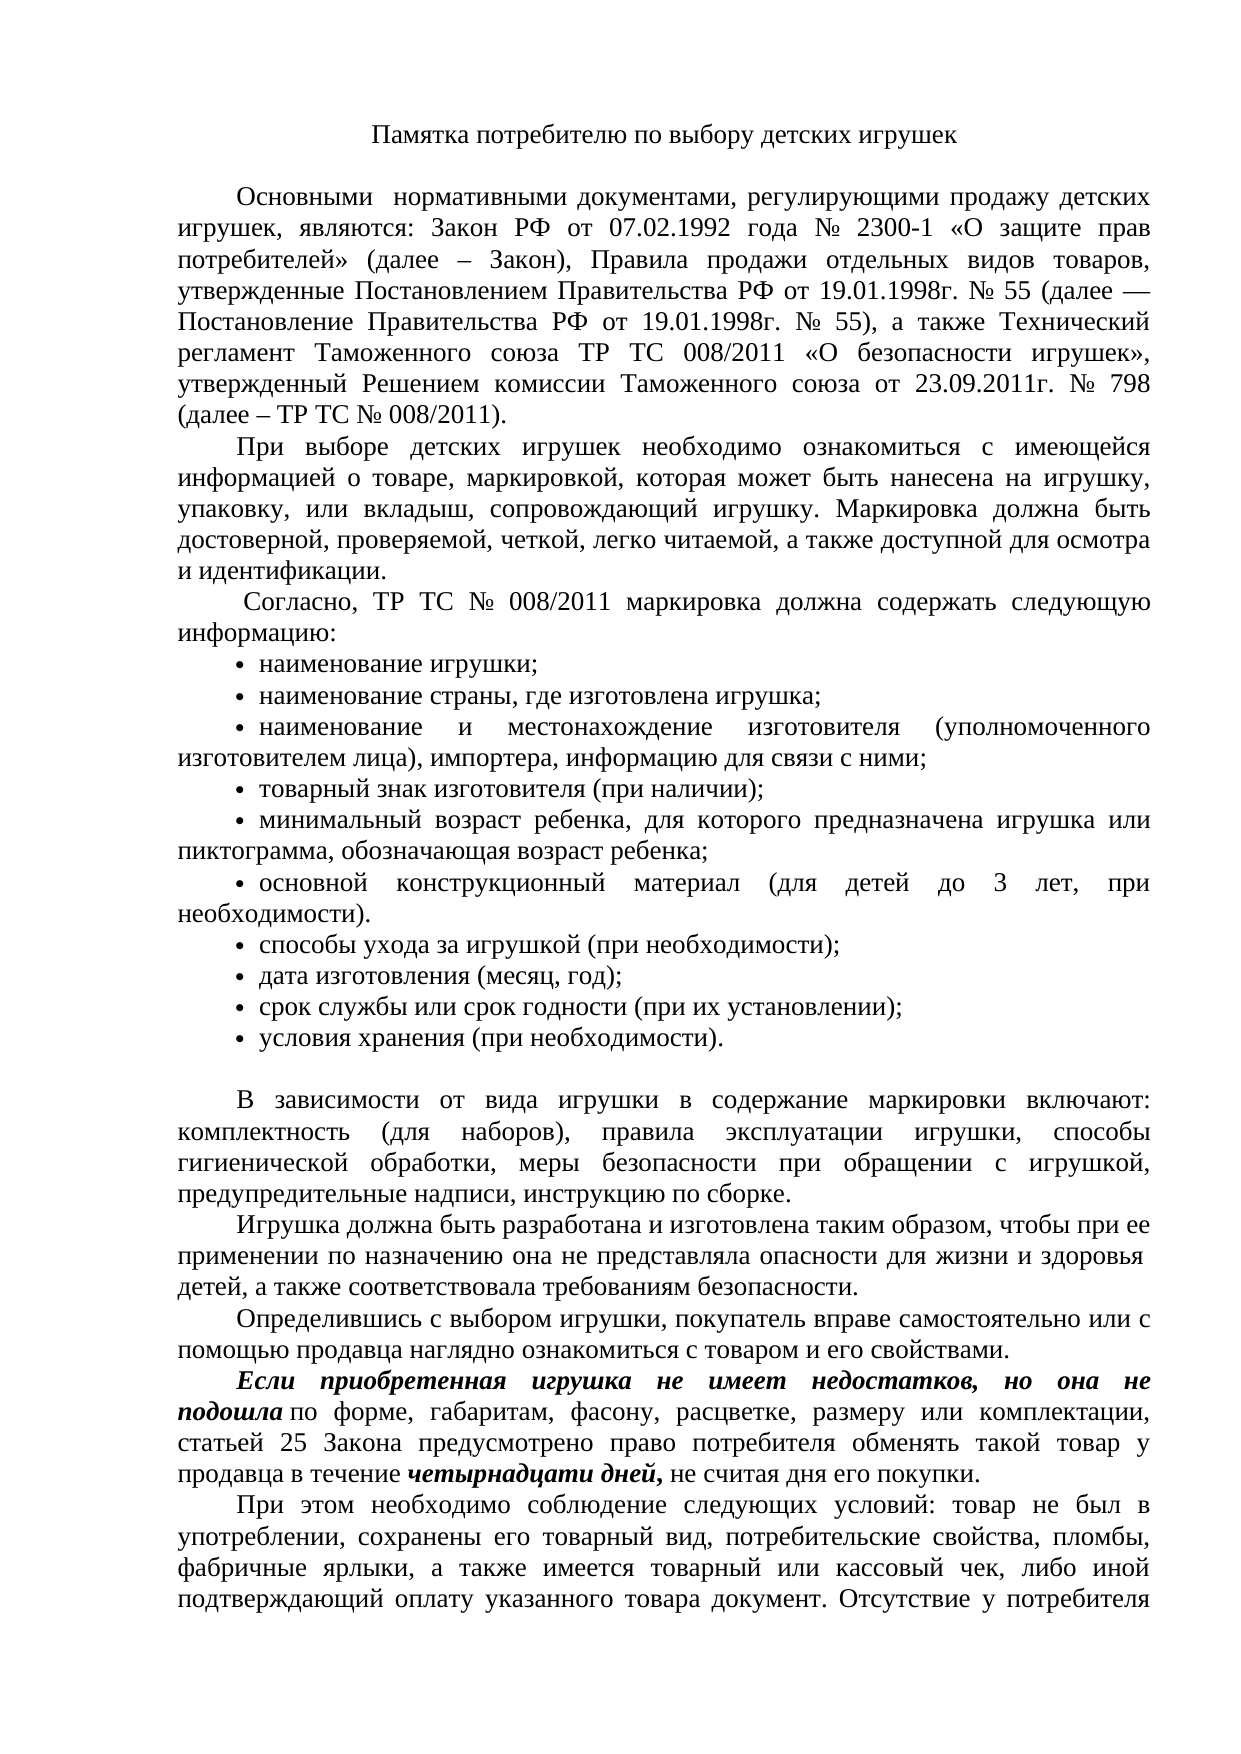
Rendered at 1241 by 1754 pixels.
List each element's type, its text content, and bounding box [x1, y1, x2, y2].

text Игрушка должна быть разработана и изготовлена таким образом, чтобы при ее применении по назначению она не представляла опасности для жизни и здоровья детей, а также соответствовала требованиям безопасности. [177, 1208, 1152, 1302]
list минимальный возраст ребенка, для которого предназначена игрушка или пиктограмма, обозначающая возраст ребенка; [177, 803, 1152, 866]
list наименование страны, где изготовлена игрушка; [177, 679, 1152, 710]
list способы ухода за игрушкой (при необходимости); [177, 928, 1152, 959]
text При выборе детских игрушек необходимо ознакомиться с имеющейся информацией о товаре, маркировкой, которая может быть нанесена на игрушку, упаковку, или вкладыш, сопровождающий игрушку. Маркировка должна быть достоверной, проверяемой, четкой, легко читаемой, а также доступной для осмотра и идентификации. [177, 429, 1152, 585]
text В зависимости от вида игрушки в содержание маркировки включают: комплектность (для наборов), правила эксплуатации игрушки, способы гигиенической обработки, меры безопасности при обращении с игрушкой, предупредительные надписи, инструкцию по сборке. [177, 1084, 1152, 1208]
list товарный знак изготовителя (при наличии); [177, 772, 1152, 803]
text Определившись с выбором игрушки, покупатель вправе самостоятельно или с помощью продавца наглядно ознакомиться с товаром и его свойствами. [177, 1302, 1152, 1364]
text Согласно, ТР ТС № 008/2011 маркировка должна содержать следующую информацию: [177, 585, 1152, 648]
list основной конструкционный материал (для детей до 3 лет, при необходимости). [177, 866, 1152, 928]
list срок службы или срок годности (при их установлении); [177, 990, 1152, 1021]
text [177, 1488, 1152, 1613]
text Памятка потребителю по выбору детских игрушек [177, 118, 1152, 149]
text Если приобретенная игрушка не имеет недостатков, но она не подошла по форме, габаритам, фасону, расцветке, размеру или комплектации, статьей 25 Закона предусмотрено право потребителя обменять такой товар у продавца в течение четырнадцати дней, не считая дня его покупки. [177, 1364, 1152, 1488]
list наименование и местонахождение изготовителя (уполномоченного изготовителем лица), импортера, информацию для связи с ними; [177, 710, 1152, 772]
list условия хранения (при необходимости). [177, 1021, 1152, 1052]
list наименование игрушки; [177, 648, 1152, 679]
list дата изготовления (месяц, год); [177, 959, 1152, 990]
text Основными нормативными документами, регулирующими продажу детских игрушек, являются: Закон РФ от 07.02.1992 года № 2300-1 «О защите прав потребителей» (далее – Закон), Правила продажи отдельных видов товаров, утвержденные Постановлением Правительства РФ от 19.01.1998г. № 55 (далее — Постановление Правительства РФ от 19.01.1998г. № 55), а также Технический регламент Таможенного союза ТР ТС 008/2011 «О безопасности игрушек», утвержденный Решением комиссии Таможенного союза от 23.09.2011г. № 798 (далее – ТР ТС № 008/2011). [177, 180, 1152, 429]
